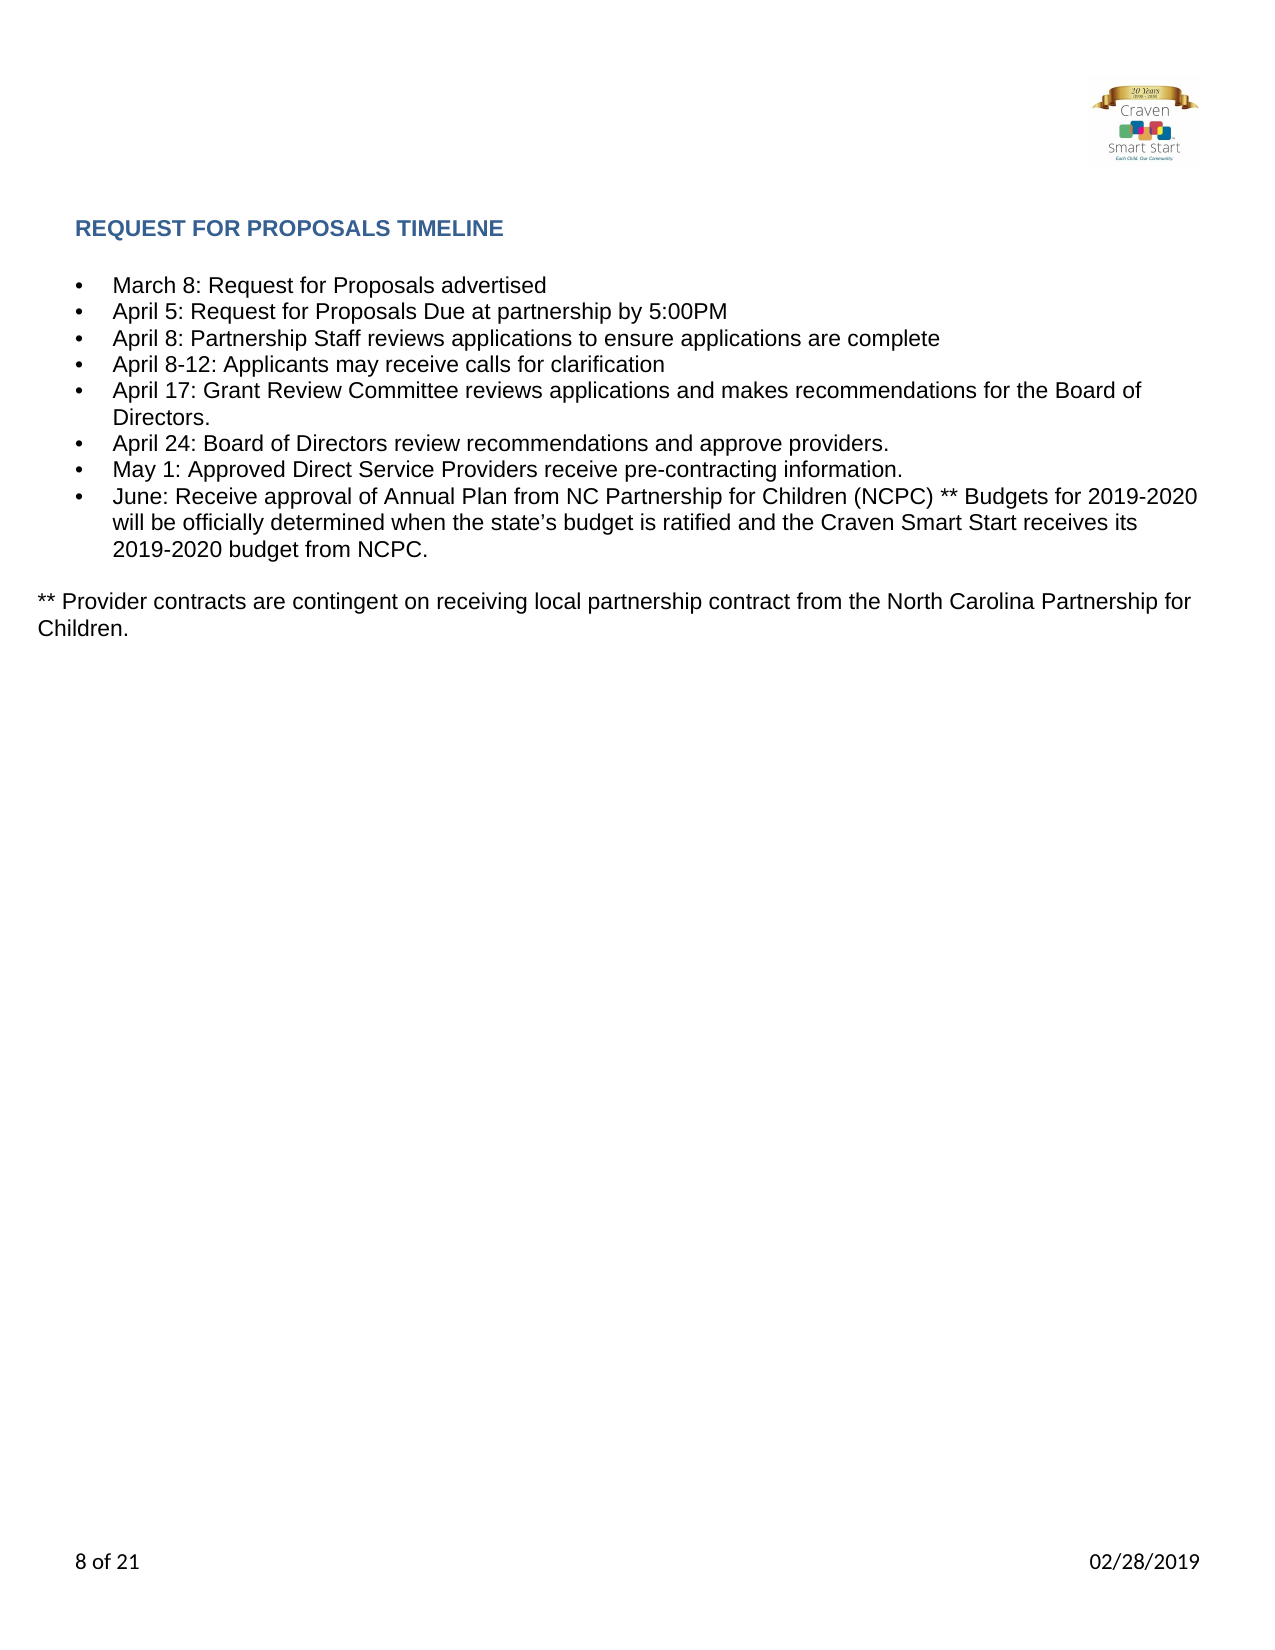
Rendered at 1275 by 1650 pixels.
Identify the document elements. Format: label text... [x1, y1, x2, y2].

list April 8-12: Applicants may receive calls for clarification [75, 351, 1200, 377]
subtitle REQUEST FOR PROPOSALS TIMELINE [75, 215, 1200, 242]
list April 24: Board of Directors review recommendations and approve providers. [75, 430, 1200, 456]
list June: Receive approval of Annual Plan from NC Partnership for Children (NCPC) ** Budgets for 2019-2020 will be officially determined when the state’s budget is ratified and the Craven Smart Start receives its 2019-2020 budget from NCPC. [75, 483, 1200, 562]
text ** Provider contracts are contingent on receiving local partnership contract from the North Carolina Partnership for Children. [37, 588, 1200, 641]
list April 5: Request for Proposals Due at partnership by 5:00PM [75, 298, 1200, 325]
list April 17: Grant Review Committee reviews applications and makes recommendations for the Board of Directors. [75, 377, 1200, 430]
list April 8: Partnership Staff reviews applications to ensure applications are complete [75, 325, 1200, 351]
list May 1: Approved Direct Service Providers receive pre-contracting information. [75, 456, 1200, 483]
picture [1086, 75, 1200, 166]
list March 8: Request for Proposals advertised [75, 272, 1200, 298]
